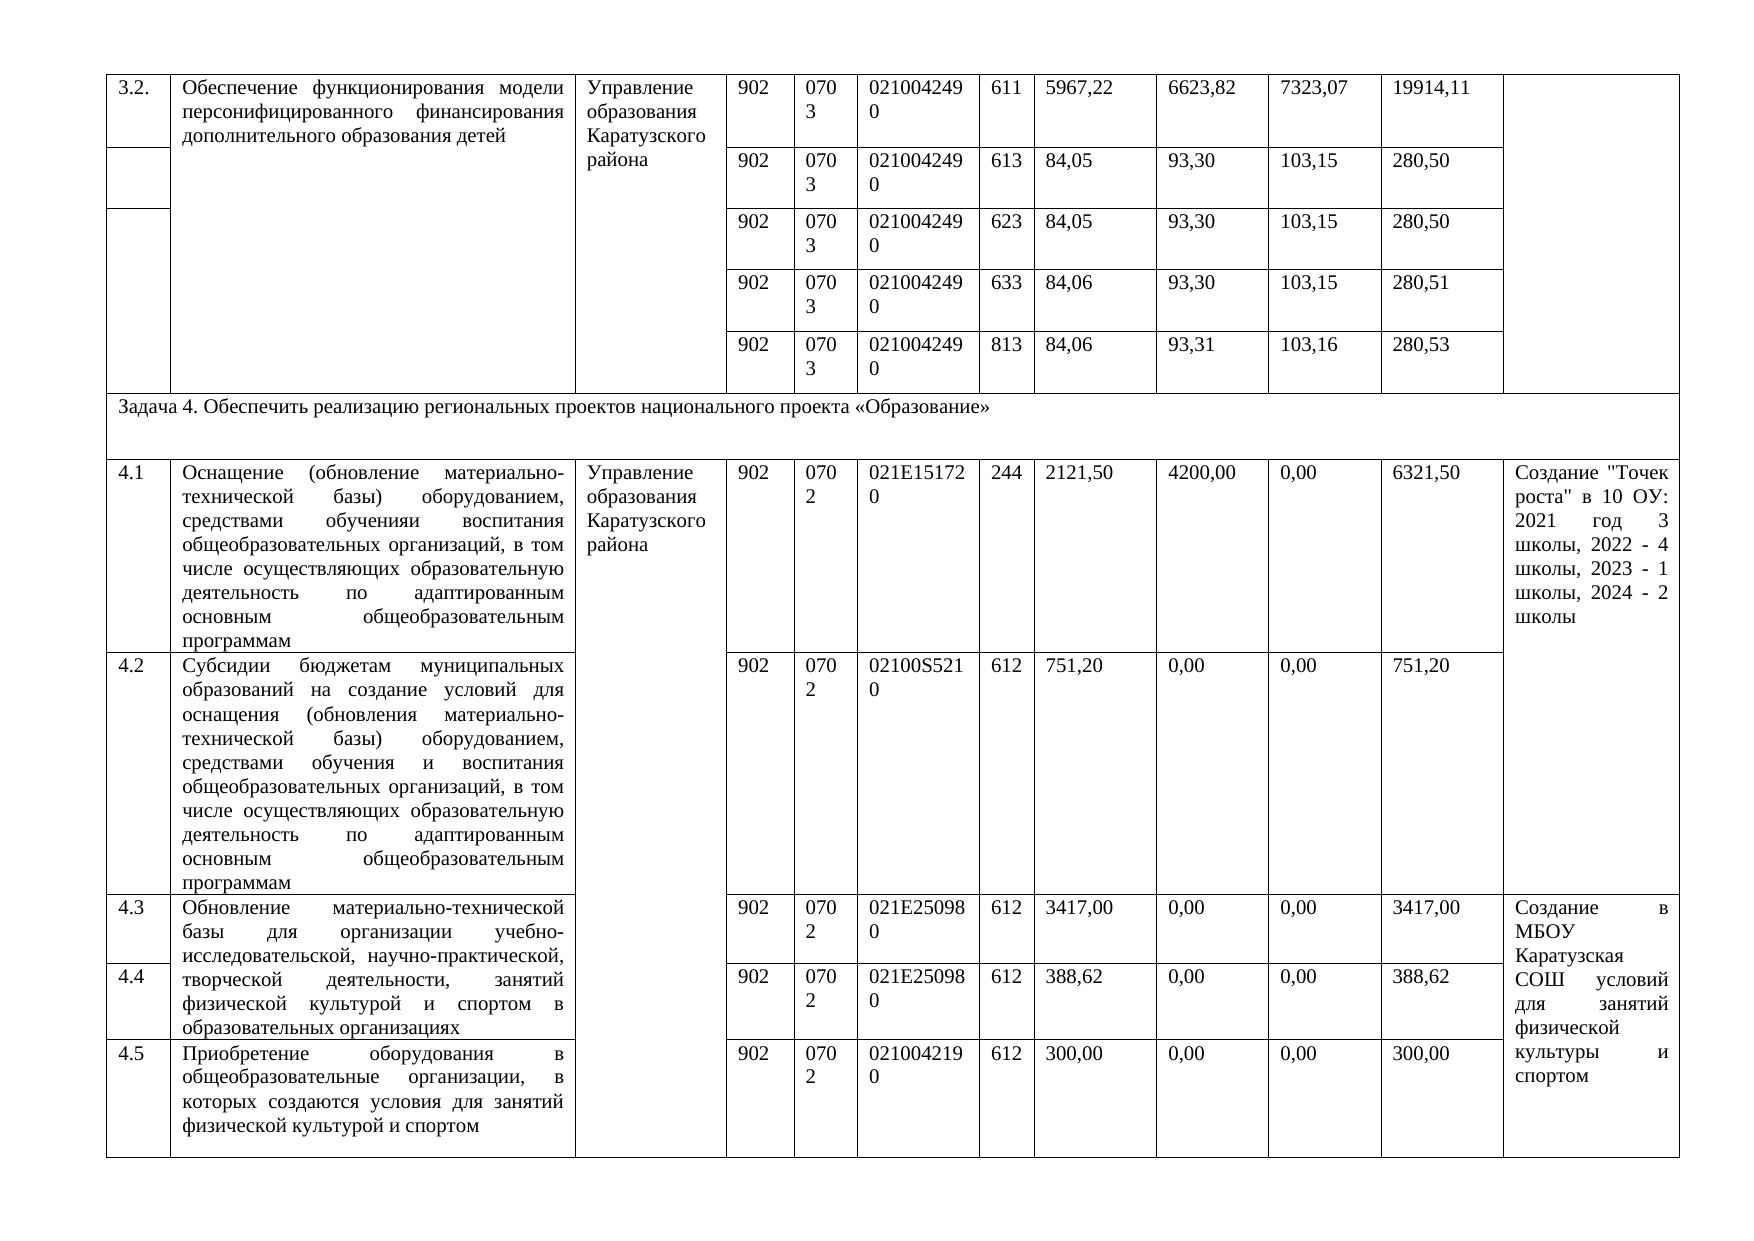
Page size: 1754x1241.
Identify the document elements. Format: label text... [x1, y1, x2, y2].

table_cell 388,62 [1382, 964, 1503, 1039]
table_cell 0702 [795, 964, 857, 1039]
table_cell [107, 148, 170, 208]
table_cell 4200,00 [1157, 460, 1268, 652]
table_cell 3417,00 [1035, 895, 1156, 963]
table_cell 280,53 [1382, 332, 1503, 393]
table_cell 902 [727, 1040, 794, 1157]
table_cell 611 [980, 75, 1034, 147]
table_cell 0702 [795, 653, 857, 894]
table_cell 612 [980, 964, 1034, 1039]
table_cell 0703 [795, 332, 857, 393]
table_cell 902 [727, 209, 794, 269]
table_cell 7323,07 [1269, 75, 1381, 147]
table_cell 0702 [795, 460, 857, 652]
table_cell 02100S5210 [858, 653, 979, 894]
table_cell 280,51 [1382, 270, 1503, 331]
table_cell 19914,11 [1382, 75, 1503, 147]
table_cell 813 [980, 332, 1034, 393]
table_cell 93,31 [1157, 332, 1268, 393]
table_cell 93,30 [1157, 148, 1268, 208]
table_cell 4.2 [107, 653, 170, 894]
table_cell 0210042490 [858, 270, 979, 331]
table_cell 612 [980, 653, 1034, 894]
table_cell 0210042490 [858, 75, 979, 147]
table_cell 103,15 [1269, 148, 1381, 208]
table_cell 0,00 [1269, 964, 1381, 1039]
table_cell 902 [727, 653, 794, 894]
table_cell 0210042190 [858, 1040, 979, 1157]
table_cell Приобретение оборудования в общеобразовательные организации, в которых создаются условия для занятий физической культурой и спортом [171, 1040, 575, 1157]
table_cell Обеспечение функционирования модели персонифицированного финансирования дополнительного образования детей [171, 75, 575, 393]
table_cell 0703 [795, 75, 857, 147]
table_cell 902 [727, 895, 794, 963]
table_cell 0703 [795, 209, 857, 269]
table_cell 3.2. [107, 75, 170, 147]
table_cell 280,50 [1382, 148, 1503, 208]
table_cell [576, 75, 726, 393]
table_cell 902 [727, 148, 794, 208]
table_cell 021Е250980 [858, 895, 979, 963]
table_cell 0702 [795, 1040, 857, 1157]
table_cell 84,05 [1035, 209, 1156, 269]
table_cell 623 [980, 209, 1034, 269]
table_cell 93,30 [1157, 209, 1268, 269]
table_cell 612 [980, 895, 1034, 963]
table_cell 902 [727, 75, 794, 147]
table_cell 902 [727, 332, 794, 393]
table_cell 5967,22 [1035, 75, 1156, 147]
table_cell 103,15 [1269, 209, 1381, 269]
table_cell 633 [980, 270, 1034, 331]
table_cell 280,50 [1382, 209, 1503, 269]
table_cell 4.3 [107, 895, 170, 963]
table_cell 902 [727, 964, 794, 1039]
table_cell 021Е250980 [858, 964, 979, 1039]
table_cell 2121,50 [1035, 460, 1156, 652]
table_cell 0703 [795, 270, 857, 331]
table_cell 84,06 [1035, 270, 1156, 331]
table_cell 0210042490 [858, 148, 979, 208]
table_cell 244 [980, 460, 1034, 652]
table_cell 3417,00 [1382, 895, 1503, 963]
table_cell 300,00 [1382, 1040, 1503, 1157]
table_cell 751,20 [1035, 653, 1156, 894]
table_cell 0,00 [1157, 964, 1268, 1039]
table_cell 613 [980, 148, 1034, 208]
table_cell 0,00 [1269, 653, 1381, 894]
table_cell 0,00 [1269, 460, 1381, 652]
table_cell 751,20 [1382, 653, 1503, 894]
table_cell 612 [980, 1040, 1034, 1157]
table_cell 6321,50 [1382, 460, 1503, 652]
table_cell Задача 4. Обеспечить реализацию региональных проектов национального проекта «Образование» [107, 394, 1679, 459]
table_cell 0,00 [1157, 895, 1268, 963]
table_cell 021Е151720 [858, 460, 979, 652]
table_cell 300,00 [1035, 1040, 1156, 1157]
table_cell 84,05 [1035, 148, 1156, 208]
table_cell Оснащение (обновление материально-технической базы) оборудованием, средствами обученияи воспитания общеобразовательных организаций, в том числе осуществляющих образовательную деятельность по адаптированным основным общеобразовательным программам [171, 460, 575, 652]
table_cell 103,15 [1269, 270, 1381, 331]
table_cell 84,06 [1035, 332, 1156, 393]
table_cell 0,00 [1269, 895, 1381, 963]
table_cell 4.1 [107, 460, 170, 652]
table_cell 902 [727, 460, 794, 652]
table_cell Создание "Точек роста" в 10 ОУ: 2021 год 3 школы, 2022 - 4 школы, 2023 - 1 школы, 2024 - 2 школы [1504, 460, 1679, 894]
table_cell 0210042490 [858, 332, 979, 393]
table_cell [107, 209, 170, 393]
table_cell Управление образования Каратузского района [576, 460, 726, 1157]
table_cell 93,30 [1157, 270, 1268, 331]
table_cell 6623,82 [1157, 75, 1268, 147]
table_cell 4.4 [107, 964, 170, 1039]
table_cell 0,00 [1157, 653, 1268, 894]
table_cell 0210042490 [858, 209, 979, 269]
table_cell 0702 [795, 895, 857, 963]
table_cell 0,00 [1269, 1040, 1381, 1157]
table_cell Создание в МБОУ Каратузская СОШ условий для занятий физической культуры и спортом [1504, 895, 1679, 1157]
table_cell 0703 [795, 148, 857, 208]
table_cell Субсидии бюджетам муниципальных образований на создание условий для оснащения (обновления материально-технической базы) оборудованием, средствами обучения и воспитания общеобразовательных организаций, в том числе осуществляющих образовательную деятельность по адаптированным основным общеобразовательным программам [171, 653, 575, 894]
table_cell 4.5 [107, 1040, 170, 1157]
table_cell Обновление материально-технической базы для организации учебно-исследовательской, научно-практической, творческой деятельности, занятий физической культурой и спортом в образовательных организациях [171, 895, 575, 1039]
table_cell 388,62 [1035, 964, 1156, 1039]
table_cell 902 [727, 270, 794, 331]
table_cell 103,16 [1269, 332, 1381, 393]
table_cell 0,00 [1157, 1040, 1268, 1157]
